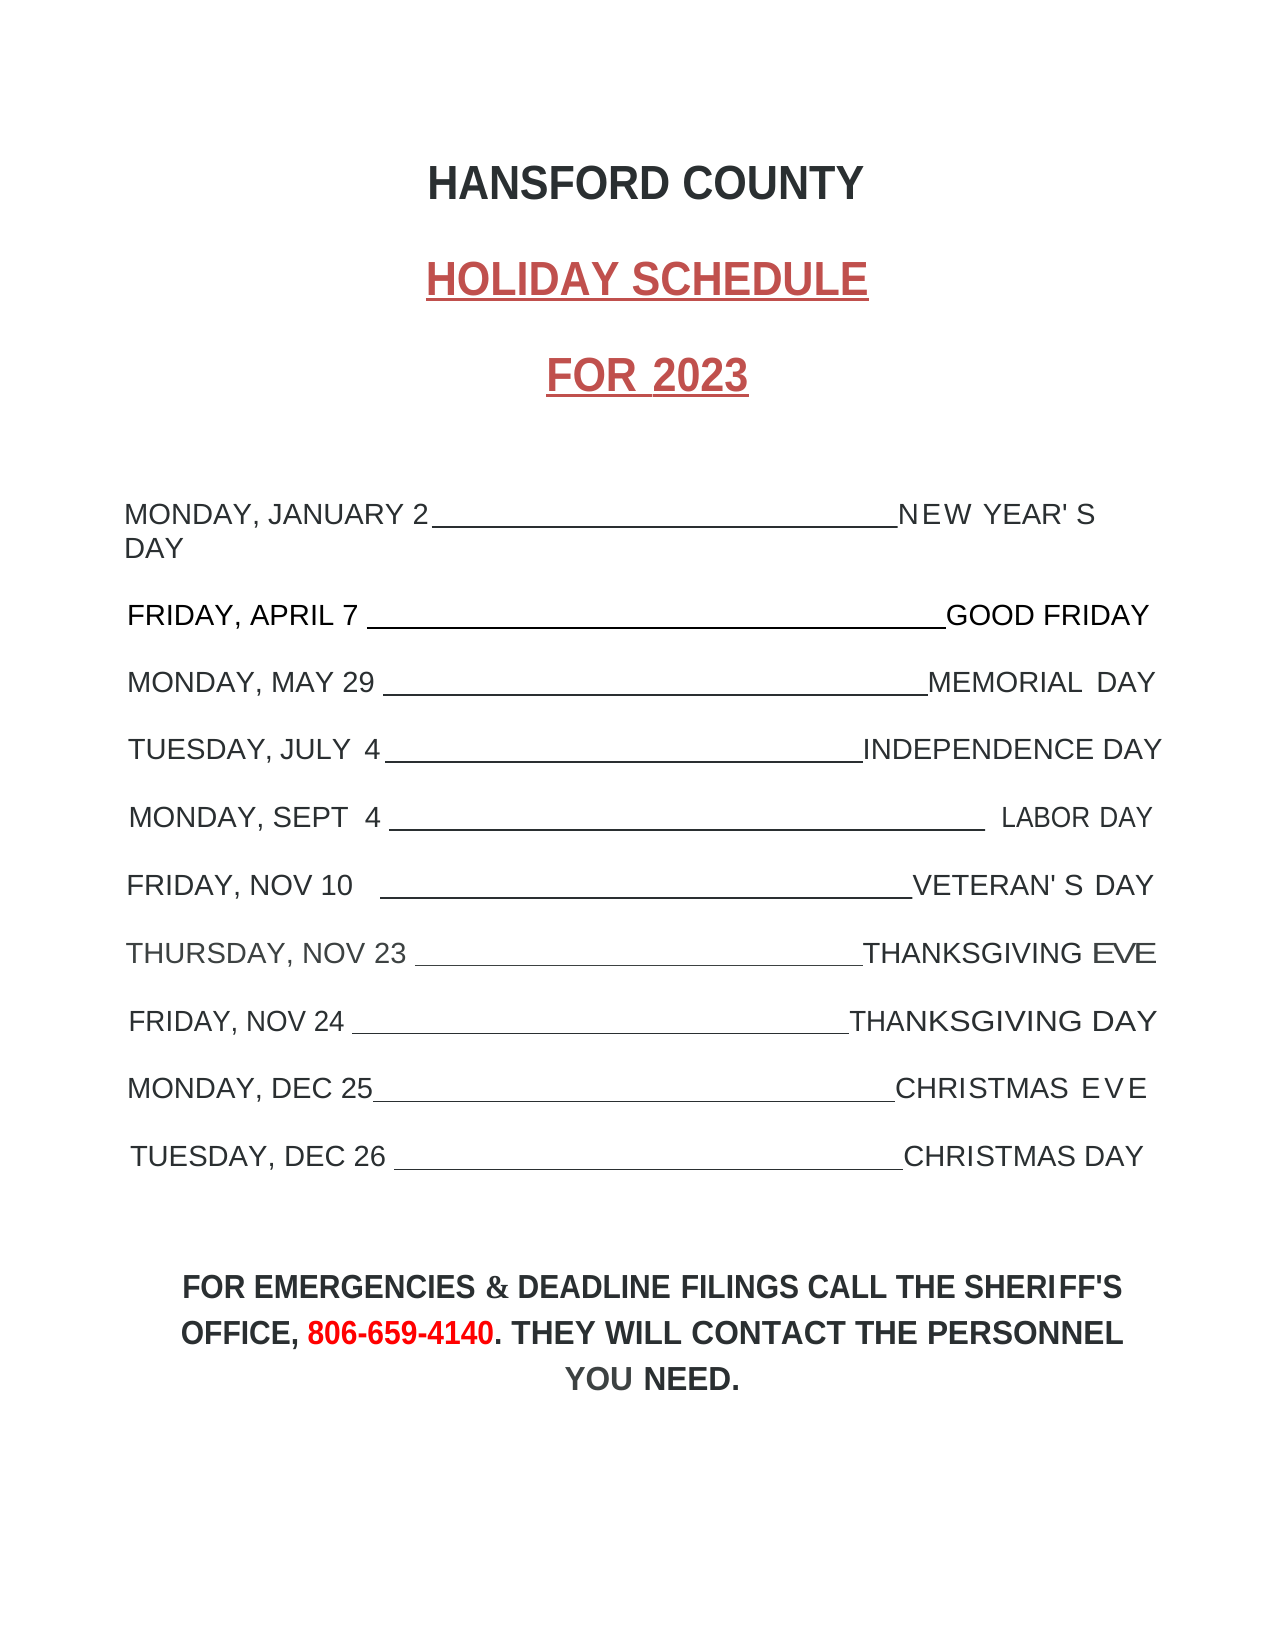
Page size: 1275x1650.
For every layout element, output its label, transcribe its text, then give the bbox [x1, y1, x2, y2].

text TUESDAY, JULY 4 INDEPENDENCE DAY [128, 732, 1162, 766]
text MONDAY, DEC 25 CHRISTMAS EVE [127, 1071, 1162, 1105]
text FRIDAY, APRIL 7 GOOD FRIDAY [127, 598, 1162, 632]
text FRIDAY, NOV 24 THANKSGIVING DAY [128, 1003, 1162, 1037]
text FRIDAY, NOV 10 VETERAN' S DAY [126, 868, 1162, 901]
text TUESDAY, DEC 26 CHRISTMAS DAY [130, 1139, 1162, 1173]
text THURSDAY, NOV 23 THANKSGIVING EVE [125, 936, 1162, 969]
text MONDAY, MAY 29 MEMORIAL DAY [127, 665, 1162, 699]
text FOR EMERGENCIES & DEADLINE FILINGS CALL THE SHERIFF'S OFFICE, 806-659-4140. THEY WILL CONTACT THE PERSONNEL YOU NEED. [154, 1267, 1151, 1397]
text MONDAY, JANUARY 2 NEW YEAR' S DAY [124, 497, 1162, 564]
text HANSFORD COUNTY HOLIDAY SCHEDULE FOR 2023 [389, 155, 902, 402]
text MONDAY, SEPT 4 LABOR DAY [128, 800, 1162, 834]
